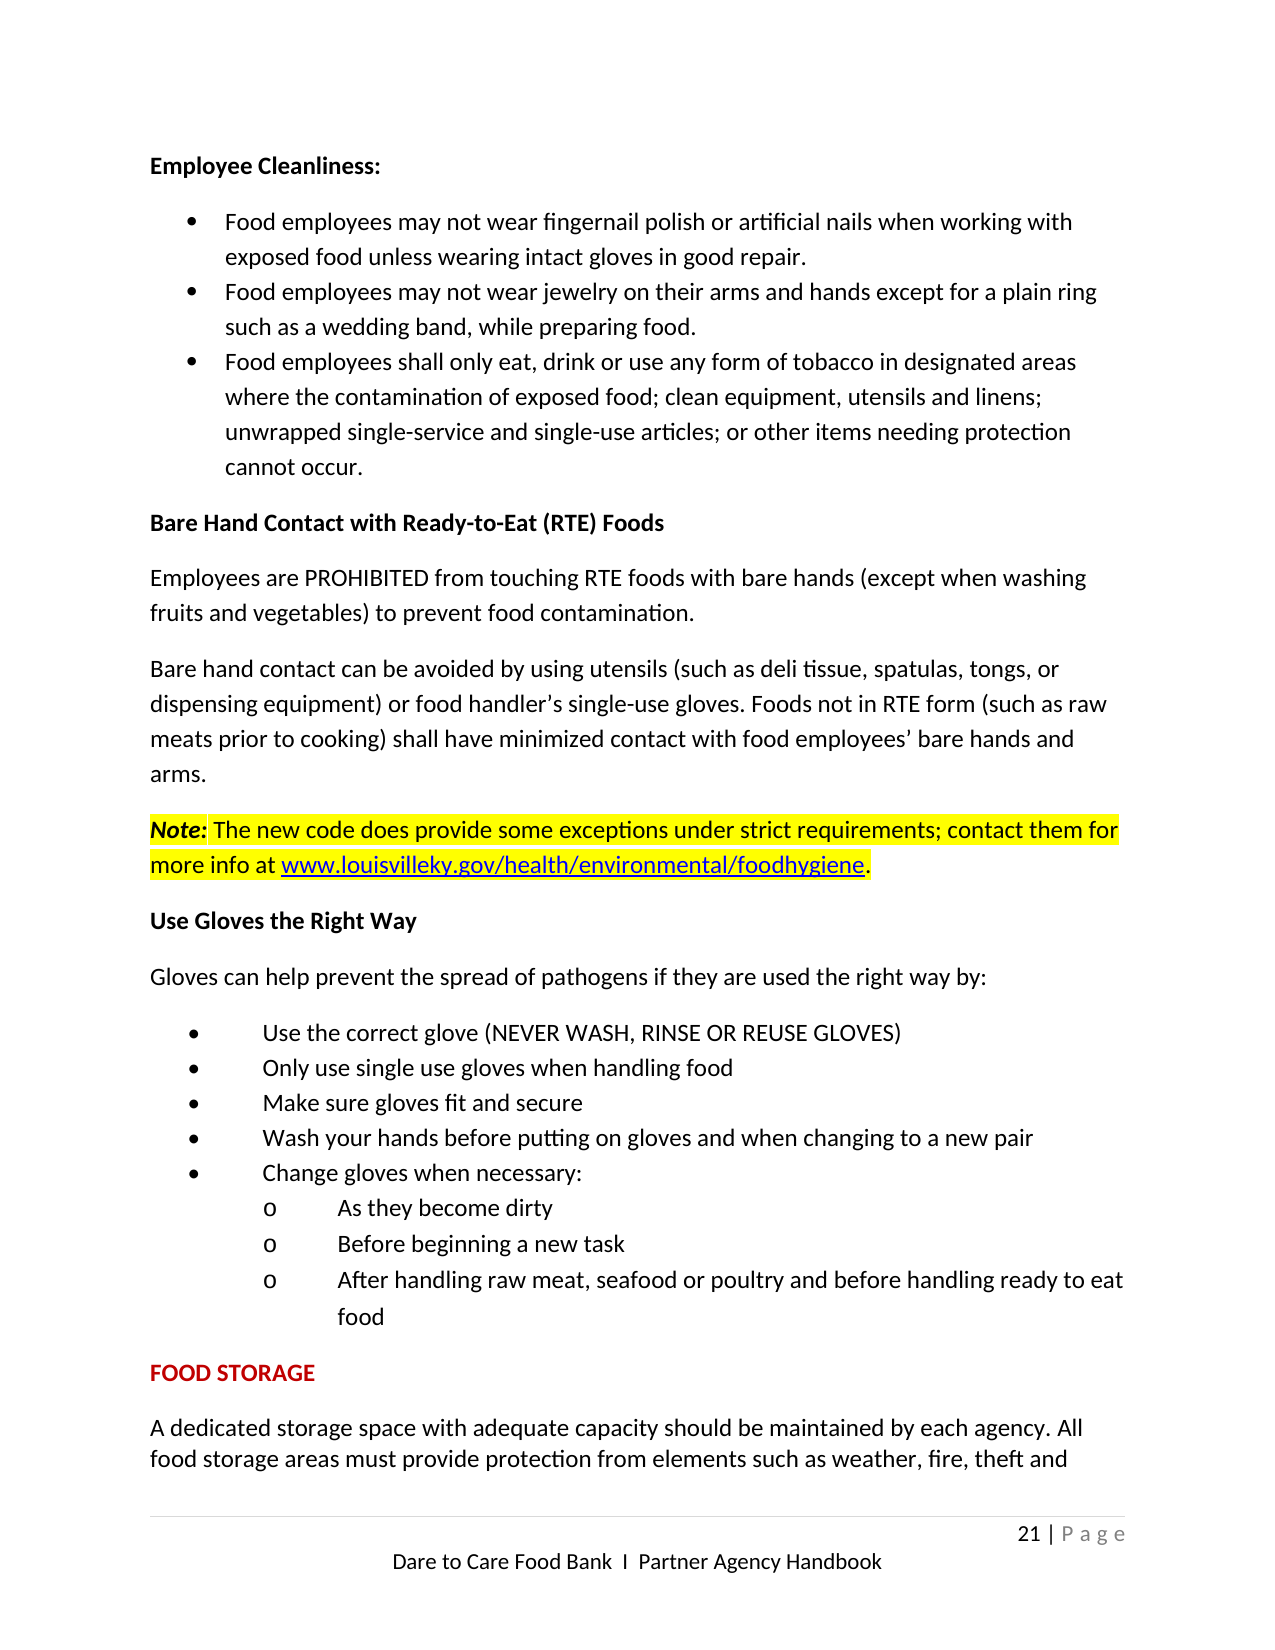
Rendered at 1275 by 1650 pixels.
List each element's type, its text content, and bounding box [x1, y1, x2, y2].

list As they become dirty [262, 1192, 1125, 1223]
text Gloves can help prevent the spread of pathogens if they are used the right way by: [150, 961, 1125, 991]
text Employee Cleanliness: [150, 150, 1125, 181]
text Note: The new code does provide some exceptions under strict requirements; contact them for more info at www.louisvilleky.gov/health/environmental/foodhygiene. [150, 814, 1125, 880]
list After handling raw meat, seafood or poultry and before handling ready to eat food [262, 1264, 1125, 1331]
text Bare Hand Contact with Ready-to-Eat (RTE) Foods [150, 507, 1125, 537]
list Make sure gloves fit and secure [187, 1087, 1125, 1117]
list Food employees may not wear fingernail polish or artificial nails when working with exposed food unless wearing intact gloves in good repair. [187, 206, 1125, 271]
list Food employees shall only eat, drink or use any form of tobacco in designated areas where the contamination of exposed food; clean equipment, utensils and linens; unwrapped single-service and single-use articles; or other items needing protection cannot occur. [187, 346, 1125, 481]
list Change gloves when necessary: [187, 1157, 1125, 1187]
text Use Gloves the Right Way [150, 905, 1125, 936]
list Food employees may not wear jewelry on their arms and hands except for a plain ring such as a wedding band, while preparing food. [187, 276, 1125, 341]
text Bare hand contact can be avoided by using utensils (such as deli tissue, spatulas, tongs, or dispensing equipment) or food handler’s single-use gloves. Foods not in RTE form (such as raw meats prior to cooking) shall have minimized contact with food employees’ bare hands and arms. [150, 653, 1125, 789]
list Only use single use gloves when handling food [187, 1052, 1125, 1082]
list Before beginning a new task [262, 1228, 1125, 1260]
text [150, 1412, 1125, 1473]
list Use the correct glove (NEVER WASH, RINSE OR REUSE GLOVES) [187, 1017, 1125, 1047]
text Employees are PROHIBITED from touching RTE foods with bare hands (except when washing fruits and vegetables) to prevent food contamination. [150, 562, 1125, 628]
text FOOD STORAGE [150, 1357, 1125, 1387]
list Wash your hands before putting on gloves and when changing to a new pair [187, 1122, 1125, 1152]
